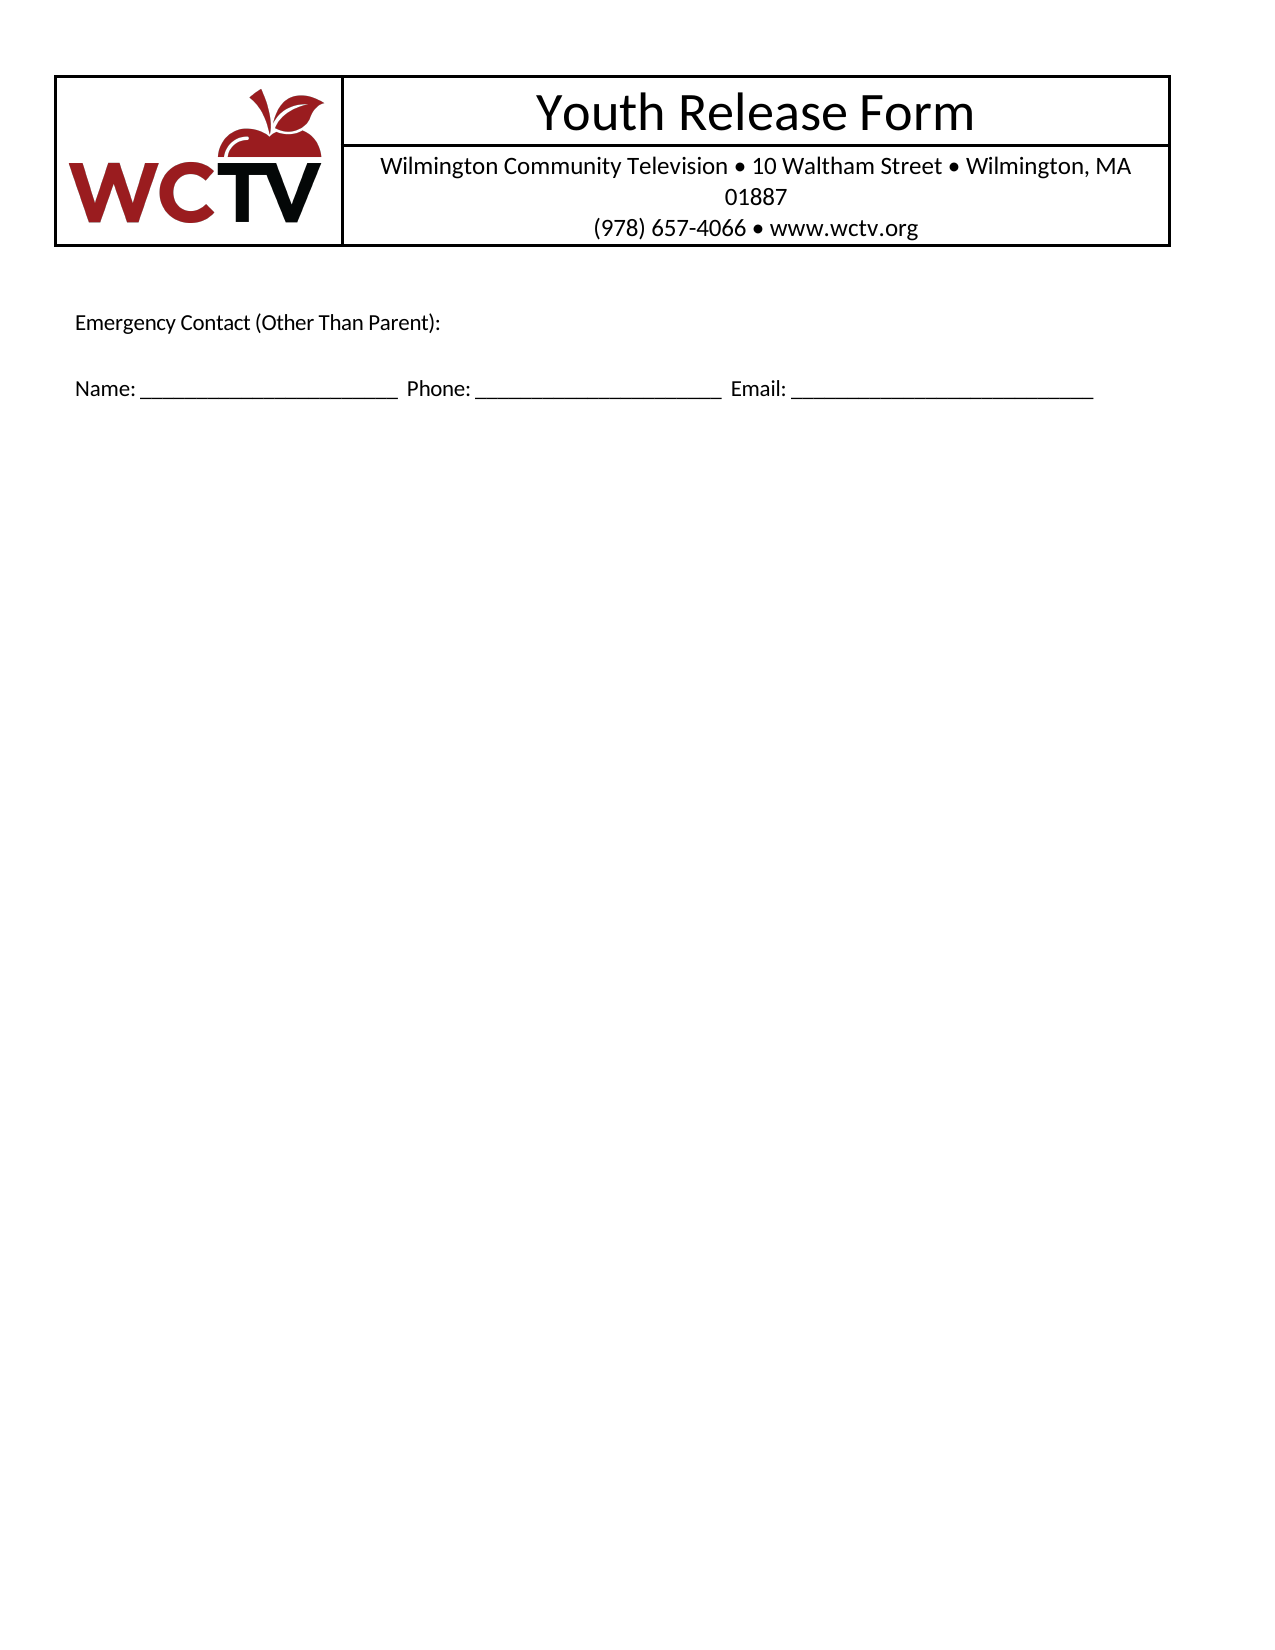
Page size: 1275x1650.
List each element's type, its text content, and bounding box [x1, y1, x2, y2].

text Emergency Contact (Other Than Parent): [75, 308, 1200, 336]
text Name: _______________________ Phone: ______________________ Email: ___________________________ [75, 373, 1200, 402]
picture [60, 78, 338, 232]
